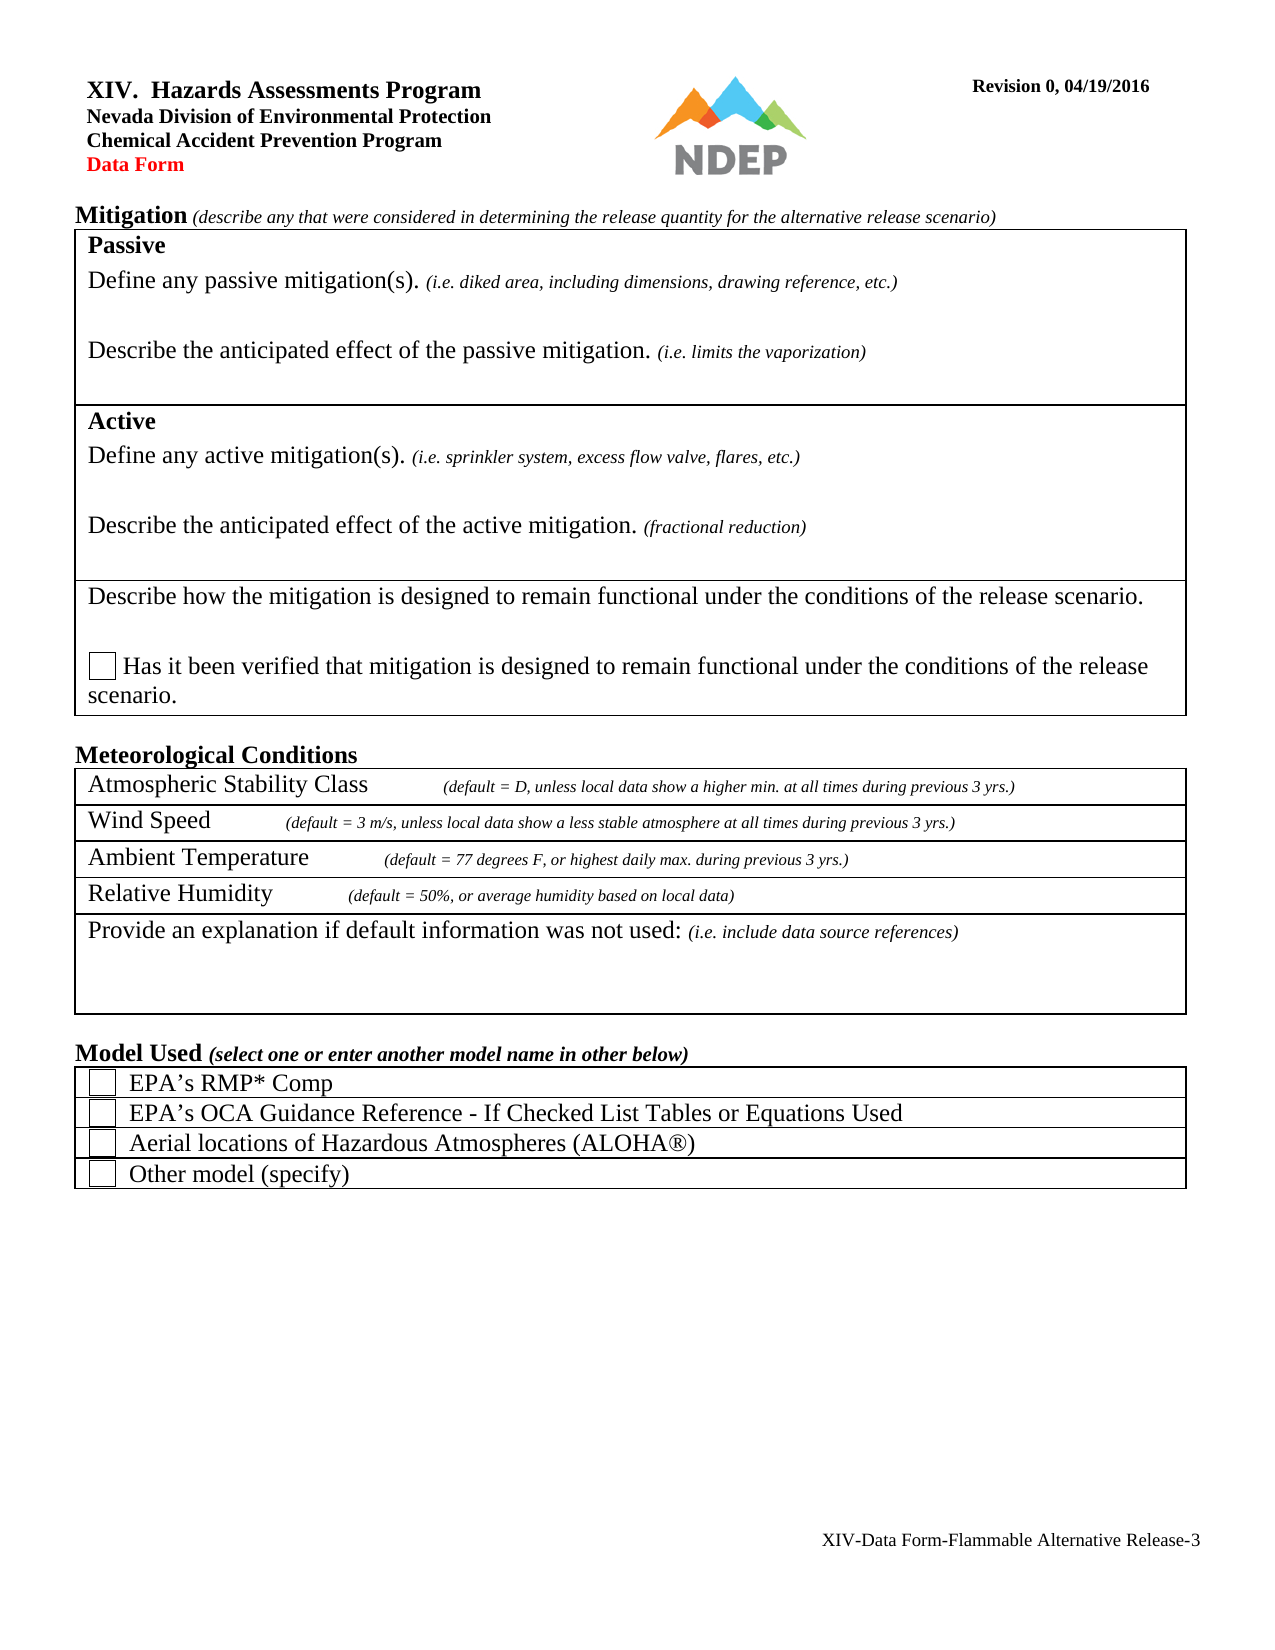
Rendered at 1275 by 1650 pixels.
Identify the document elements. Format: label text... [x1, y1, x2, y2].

table_cell EPA’s OCA Guidance Reference - If Checked List Tables or Equations Used [76, 1098, 1185, 1127]
text Model Used (select one or enter another model name in other below) [75, 1043, 1200, 1066]
table_cell Aerial locations of Hazardous Atmospheres (ALOHA®) [76, 1128, 1185, 1157]
table_cell Relative Humidity (default = 50%, or average humidity based on local data) [76, 878, 1185, 913]
table_cell Describe how the mitigation is designed to remain functional under the conditions of the release scenario. Has it been verified that mitigation is designed to remain functional under the conditions of the release scenario. [76, 581, 1185, 714]
table_header Atmospheric Stability Class (default = D, unless local data show a higher min. at all times during previous 3 yrs.) [76, 769, 1185, 804]
table_cell Provide an explanation if default information was not used: (i.e. include data source references) [76, 915, 1185, 1013]
table_cell Active Define any active mitigation(s). (i.e. sprinkler system, excess flow valve, flares, etc.) Describe the anticipated effect of the active mitigation. (fractional reduction) [76, 406, 1185, 580]
picture [654, 76, 807, 175]
text Mitigation (describe any that were considered in determining the release quantity for the alternative release scenario) [75, 200, 1200, 229]
table_header Passive Define any passive mitigation(s). (i.e. diked area, including dimensions, drawing reference, etc.) Describe the anticipated effect of the passive mitigation. (i.e. limits the vaporization) [76, 230, 1185, 404]
table_header EPA’s RMP* Comp [76, 1068, 1185, 1097]
table_cell Other model (specify) [76, 1159, 1185, 1187]
table_cell Wind Speed (default = 3 m/s, unless local data show a less stable atmosphere at all times during previous 3 yrs.) [76, 806, 1185, 840]
table_cell Ambient Temperature (default = 77 degrees F, or highest daily max. during previous 3 yrs.) [76, 842, 1185, 877]
text Meteorological Conditions [75, 745, 1200, 768]
